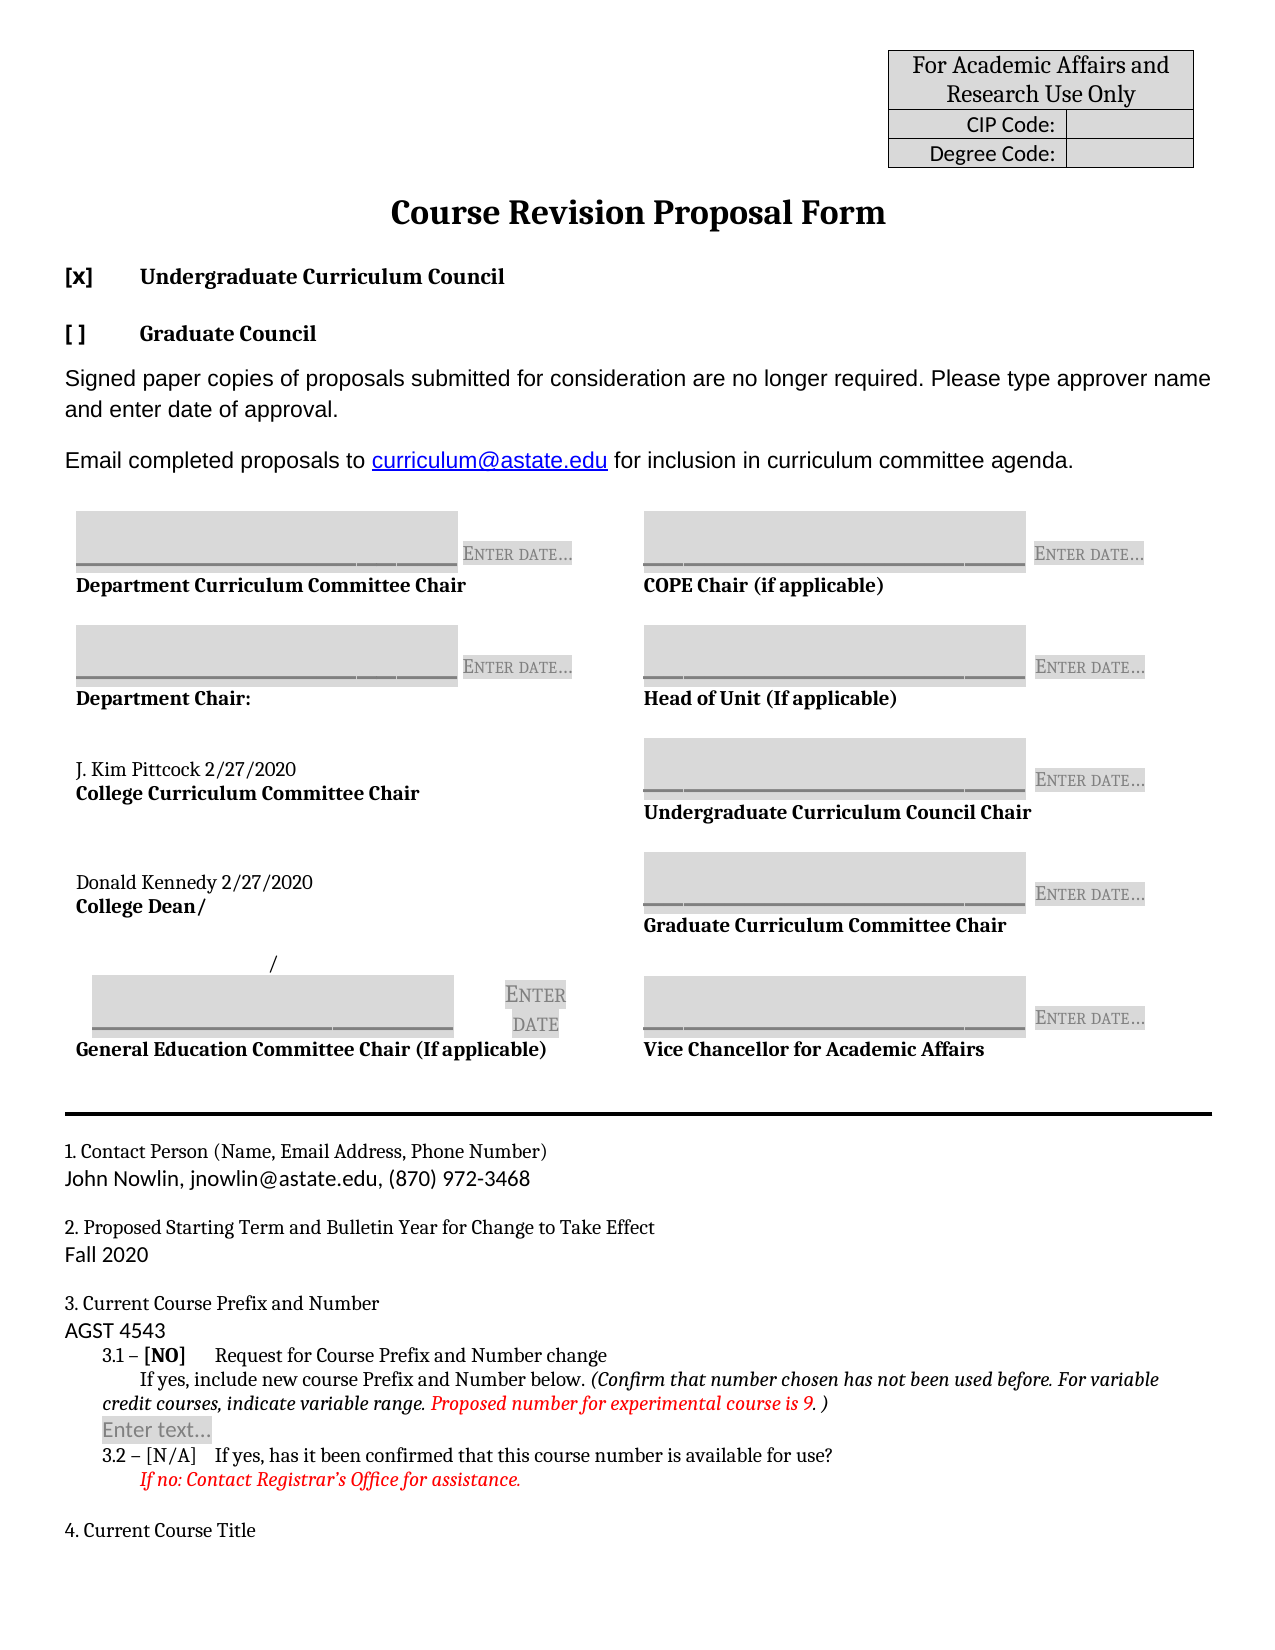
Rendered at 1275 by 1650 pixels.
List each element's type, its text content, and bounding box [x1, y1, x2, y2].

table_cell General Education Committee Chair (If applicable) [65, 951, 632, 1086]
table_cell Graduate Curriculum Committee Chair [633, 838, 1200, 951]
text If yes, include new course Prefix and Number below. (Confirm that number chosen has not been used before. For variable credit courses, indicate variable range. Proposed number for experimental course is 9. ) [102, 1368, 1212, 1416]
text 4. Current Course Title [64, 1519, 1212, 1543]
table_header For Academic Affairs and Research Use Only [889, 51, 1193, 109]
text 2. Proposed Starting Term and Bulletin Year for Change to Take Effect [64, 1216, 1212, 1240]
table_cell College Curriculum Committee Chair [65, 725, 632, 838]
table_cell Undergraduate Curriculum Council Chair [633, 725, 1200, 838]
table_cell Vice Chancellor for Academic Affairs [633, 951, 1200, 1086]
table_cell Degree Code: [889, 139, 1066, 167]
text 3.1 – [] Request for Course Prefix and Number change [102, 1344, 1212, 1368]
table_cell Head of Unit (If applicable) [633, 611, 1200, 724]
text If no: Contact Registrar’s Office for assistance. [64, 1468, 1212, 1492]
text [ ] Graduate Council [64, 317, 1212, 348]
text 3. Current Course Prefix and Number [64, 1292, 1212, 1316]
text Signed paper copies of proposals submitted for consideration are no longer required. Please type approver name and enter date of approval. [64, 365, 1212, 422]
table_cell [1067, 110, 1193, 138]
text 1. Contact Person (Name, Email Address, Phone Number) [64, 1140, 1212, 1164]
table_header Department Curriculum Committee Chair [65, 498, 632, 611]
table_cell [1067, 139, 1193, 167]
text 3.2 – If yes, has it been confirmed that this course number is available for use? [102, 1444, 1212, 1468]
table_cell CIP Code: [889, 110, 1066, 138]
table_cell Department Chair: [65, 611, 632, 724]
text Email completed proposals to curriculum@astate.edu for inclusion in curriculum committee agenda. [64, 447, 1212, 473]
text [x] Undergraduate Curriculum Council [64, 260, 1212, 291]
table_header COPE Chair (if applicable) [633, 498, 1200, 611]
text Course Revision Proposal Form [64, 193, 1212, 233]
table_cell College Dean/ [65, 838, 632, 951]
